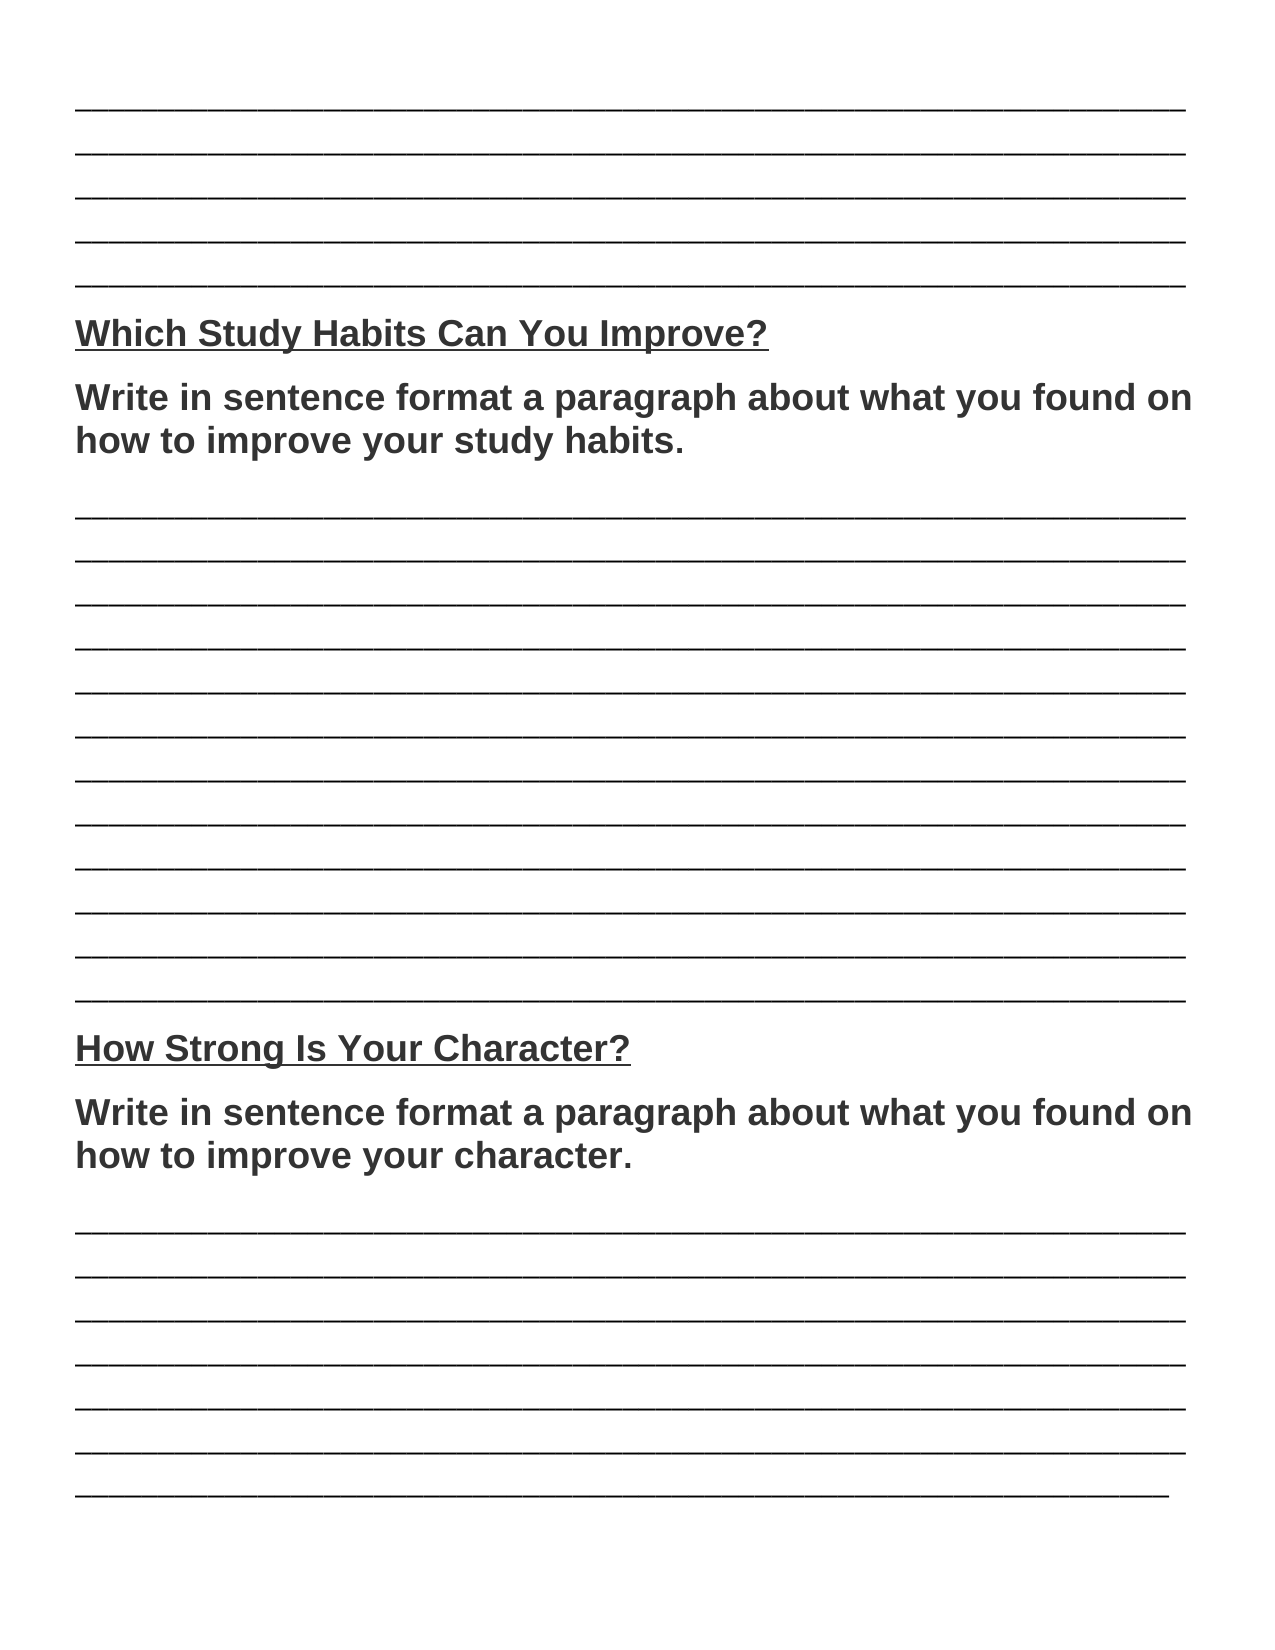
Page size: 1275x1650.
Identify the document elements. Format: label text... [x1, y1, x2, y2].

text Which Study Habits Can You Improve? [75, 311, 1200, 354]
text ____________________________________________________________________________________________________________________________________________________________________________________________________________________________________________________________________________________________________________________________________________________________________________________________________________________________________________________________________________________ [75, 1198, 1200, 1502]
text How Strong Is Your Character? [75, 1027, 1200, 1070]
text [75, 75, 1200, 292]
text Write in sentence format a paragraph about what you found on how to improve your study habits. [75, 375, 1200, 462]
text ____________________________________________________________________________________________________________________________________________________________________________________________________________________________________________________________________________________________________________________________________________________________________________________________________________________________________________________________________________________________________________________________________________________________________________________________________________________________________________________________________________________________________________________________________________________________________________________________________________________________________ [75, 482, 1200, 1007]
text Write in sentence format a paragraph about what you found on how to improve your character. [75, 1091, 1200, 1177]
